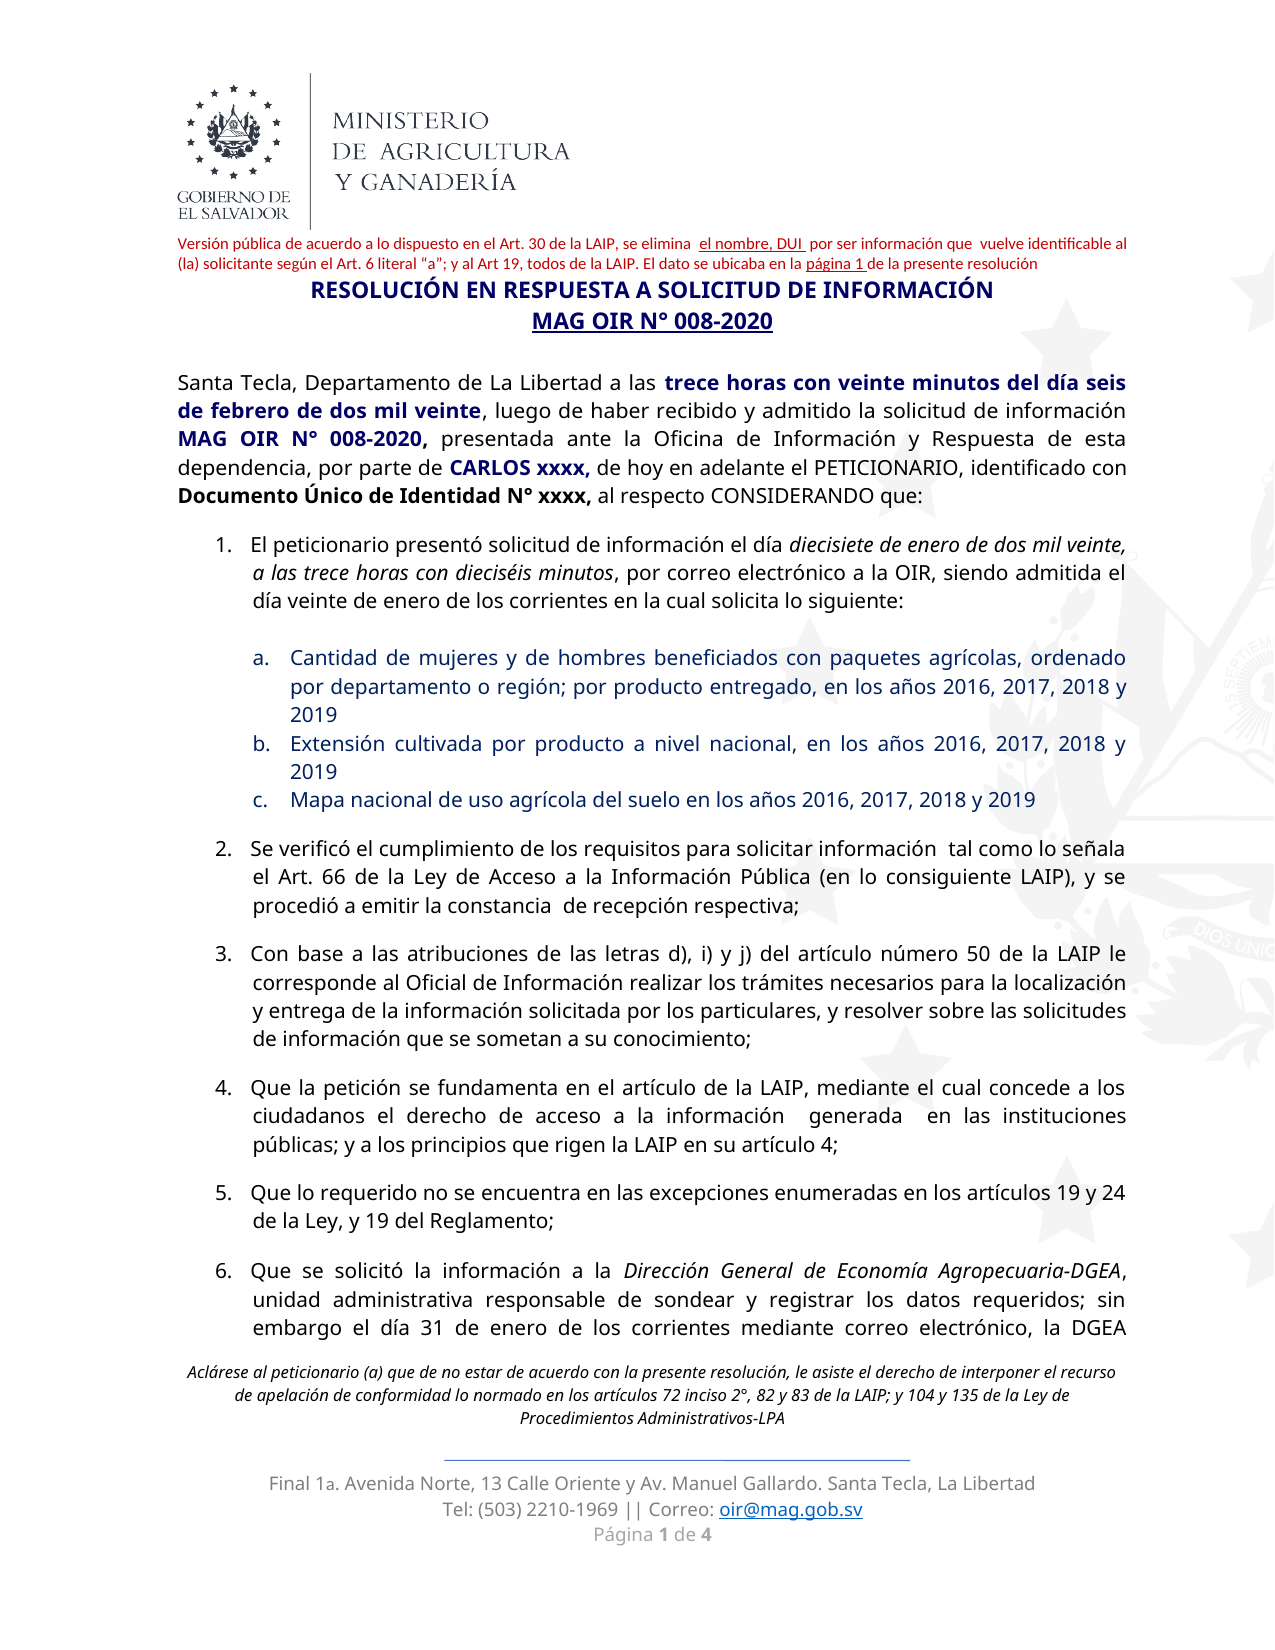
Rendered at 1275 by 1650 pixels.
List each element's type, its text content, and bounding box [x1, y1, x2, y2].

list Que lo requerido no se encuentra en las excepciones enumeradas en los artículos 19 y 24 de la Ley, y 19 del Reglamento; [215, 1178, 1127, 1235]
text RESOLUCIÓN EN RESPUESTA A SOLICITUD DE INFORMACIÓN [177, 274, 1127, 305]
subtitle Versión pública de acuerdo a lo dispuesto en el Art. 30 de la LAIP, se elimina el nombre, DUI por ser información que vuelve identificable al (la) solicitante según el Art. 6 literal “a”; y al Art 19, todos de la LAIP. El dato se ubicaba en la página 1 de la presente resolución [177, 233, 1127, 274]
list El peticionario presentó solicitud de información el día diecisiete de enero de dos mil veinte, a las trece horas con dieciséis minutos, por correo electrónico a la OIR, siendo admitida el día veinte de enero de los corrientes en la cual solicita lo siguiente: [215, 530, 1127, 615]
list Se verificó el cumplimiento de los requisitos para solicitar información tal como lo señala el Art. 66 de la Ley de Acceso a la Información Pública (en lo consiguiente LAIP), y se procedió a emitir la constancia de recepción respectiva; [215, 834, 1127, 919]
text Santa Tecla, Departamento de La Libertad a las trece horas con veinte minutos del día seis de febrero de dos mil veinte, luego de haber recibido y admitido la solicitud de información MAG OIR N° 008-2020, presentada ante la Oficina de Información y Respuesta de esta dependencia, por parte de CARLOS xxxx, de hoy en adelante el PETICIONARIO, identificado con Documento Único de Identidad N° xxxx, al respecto CONSIDERANDO que: [177, 368, 1127, 510]
list Que la petición se fundamenta en el artículo de la LAIP, mediante el cual concede a los ciudadanos el derecho de acceso a la información generada en las instituciones públicas; y a los principios que rigen la LAIP en su artículo 4; [215, 1073, 1127, 1158]
list Extensión cultivada por producto a nivel nacional, en los años 2016, 2017, 2018 y 2019 [252, 729, 1127, 786]
list Mapa nacional de uso agrícola del suelo en los años 2016, 2017, 2018 y 2019 [252, 786, 1127, 814]
list Cantidad de mujeres y de hombres beneficiados con paquetes agrícolas, ordenado por departamento o región; por producto entregado, en los años 2016, 2017, 2018 y 2019 [252, 643, 1127, 729]
picture [0, 0, 1275, 1536]
list Con base a las atribuciones de las letras d), i) y j) del artículo número 50 de la LAIP le corresponde al Oficial de Información realizar los trámites necesarios para la localización y entrega de la información solicitada por los particulares, y resolver sobre las solicitudes de información que se sometan a su conocimiento; [215, 939, 1127, 1053]
text MAG OIR N° 008-2020 [177, 305, 1127, 336]
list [215, 1256, 1127, 1342]
